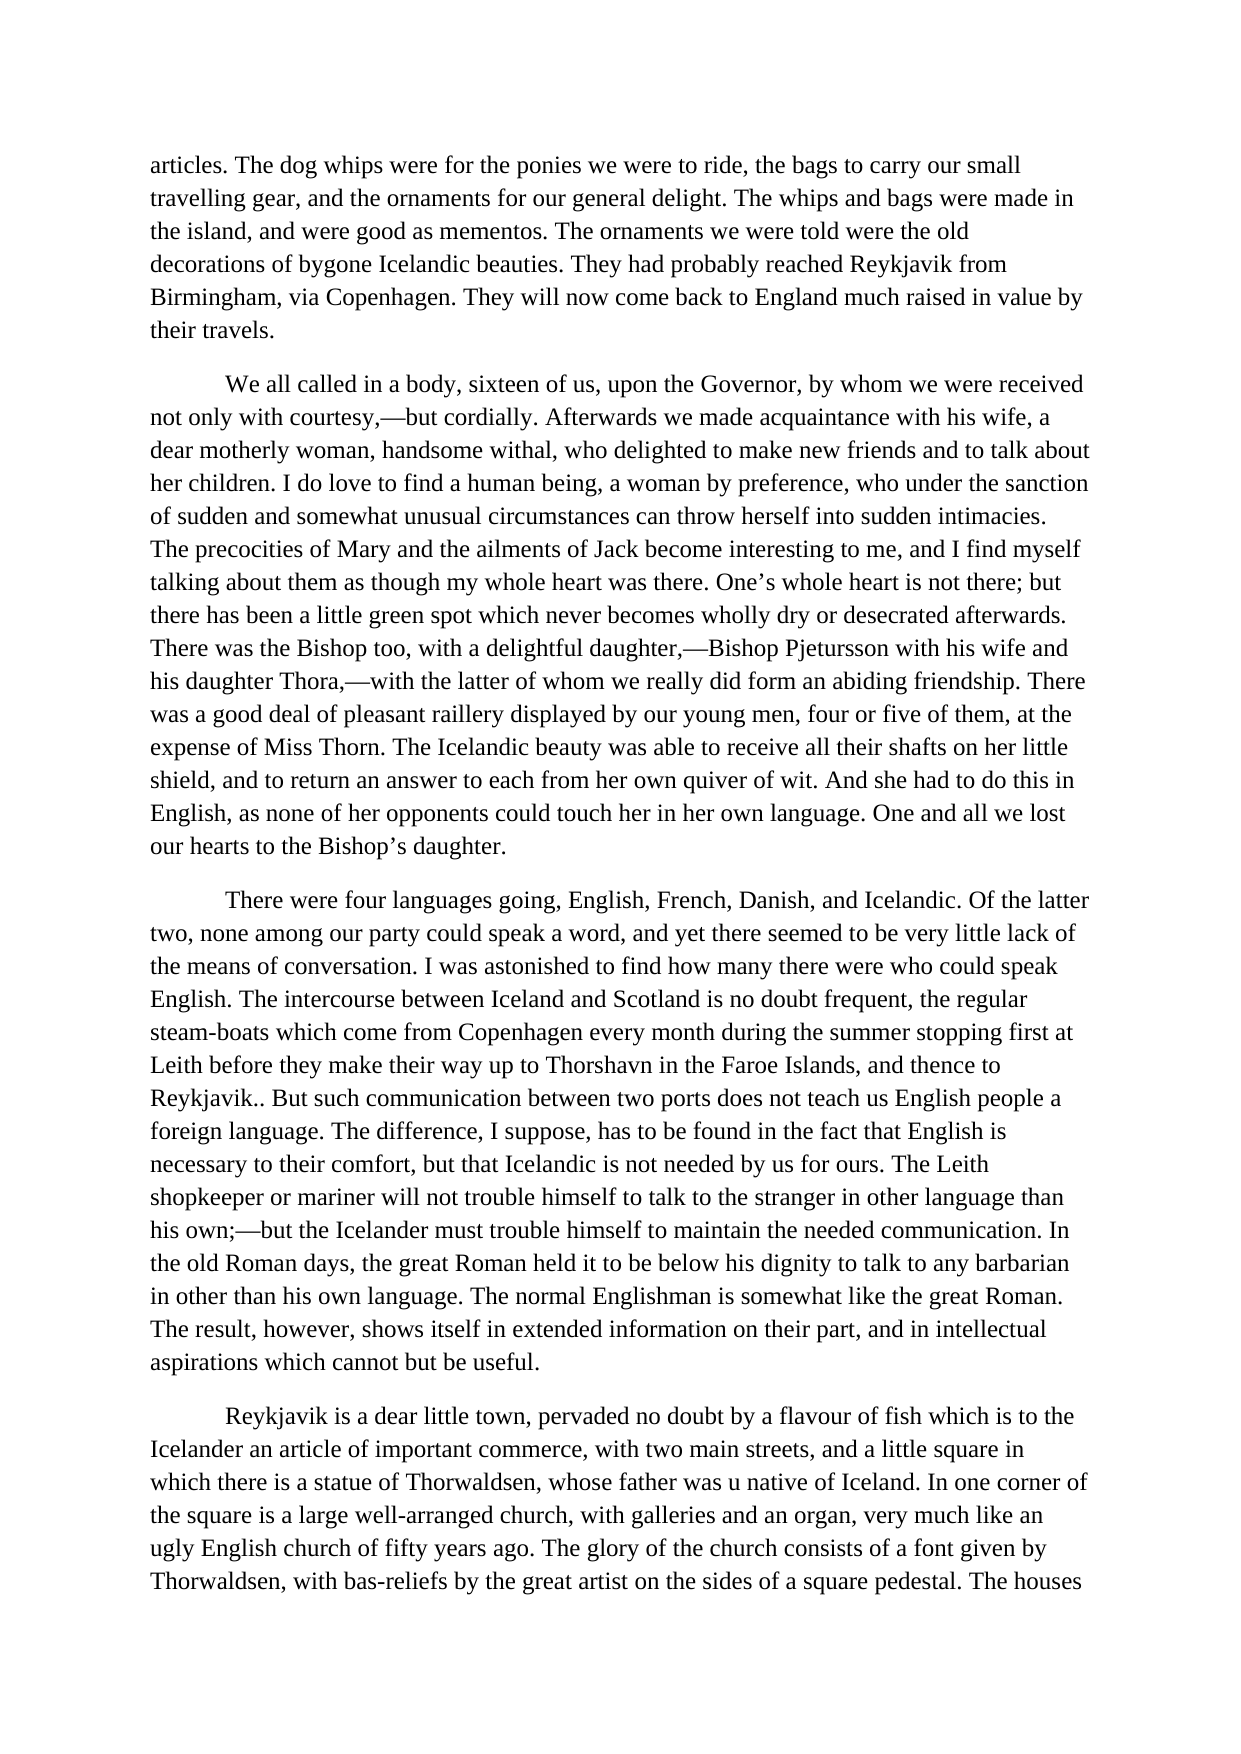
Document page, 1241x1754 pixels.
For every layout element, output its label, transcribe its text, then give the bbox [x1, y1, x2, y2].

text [150, 1401, 1090, 1595]
text We all called in a body, sixteen of us, upon the Governor, by whom we were received not only with courtesy,—but cordially. Afterwards we made acquaintance with his wife, a dear motherly woman, handsome withal, who delighted to make new friends and to talk about her children. I do love to find a human being, a woman by preference, who under the sanction of sudden and somewhat unusual circumstances can throw herself into sudden intimacies. The precocities of Mary and the ailments of Jack become interesting to me, and I find myself talking about them as though my whole heart was there. One’s whole heart is not there; but there has been a little green spot which never becomes wholly dry or desecrated afterwards. There was the Bishop too, with a delightful daughter,—Bishop Pjetursson with his wife and his daughter Thora,—with the latter of whom we really did form an abiding friendship. There was a good deal of pleasant raillery displayed by our young men, four or five of them, at the expense of Miss Thorn. The Icelandic beauty was able to receive all their shafts on her little shield, and to return an answer to each from her own quiver of wit. And she had to do this in English, as none of her opponents could touch her in her own language. One and all we lost our hearts to the Bishop’s daughter. [150, 369, 1090, 860]
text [150, 150, 1090, 344]
text There were four languages going, English, French, Danish, and Icelandic. Of the latter two, none among our party could speak a word, and yet there seemed to be very little lack of the means of conversation. I was astonished to find how many there were who could speak English. The intercourse between Iceland and Scotland is no doubt frequent, the regular steam-boats which come from Copenhagen every month during the summer stopping first at Leith before they make their way up to Thorshavn in the Faroe Islands, and thence to Reykjavik.. But such communication between two ports does not teach us English people a foreign language. The difference, I suppose, has to be found in the fact that English is necessary to their comfort, but that Icelandic is not needed by us for ours. The Leith shopkeeper or mariner will not trouble himself to talk to the stranger in other language than his own;—but the Icelander must trouble himself to maintain the needed communication. In the old Roman days, the great Roman held it to be below his dignity to talk to any barbarian in other than his own language. The normal Englishman is somewhat like the great Roman. The result, however, shows itself in extended information on their part, and in intellectual aspirations which cannot but be useful. [150, 885, 1090, 1376]
